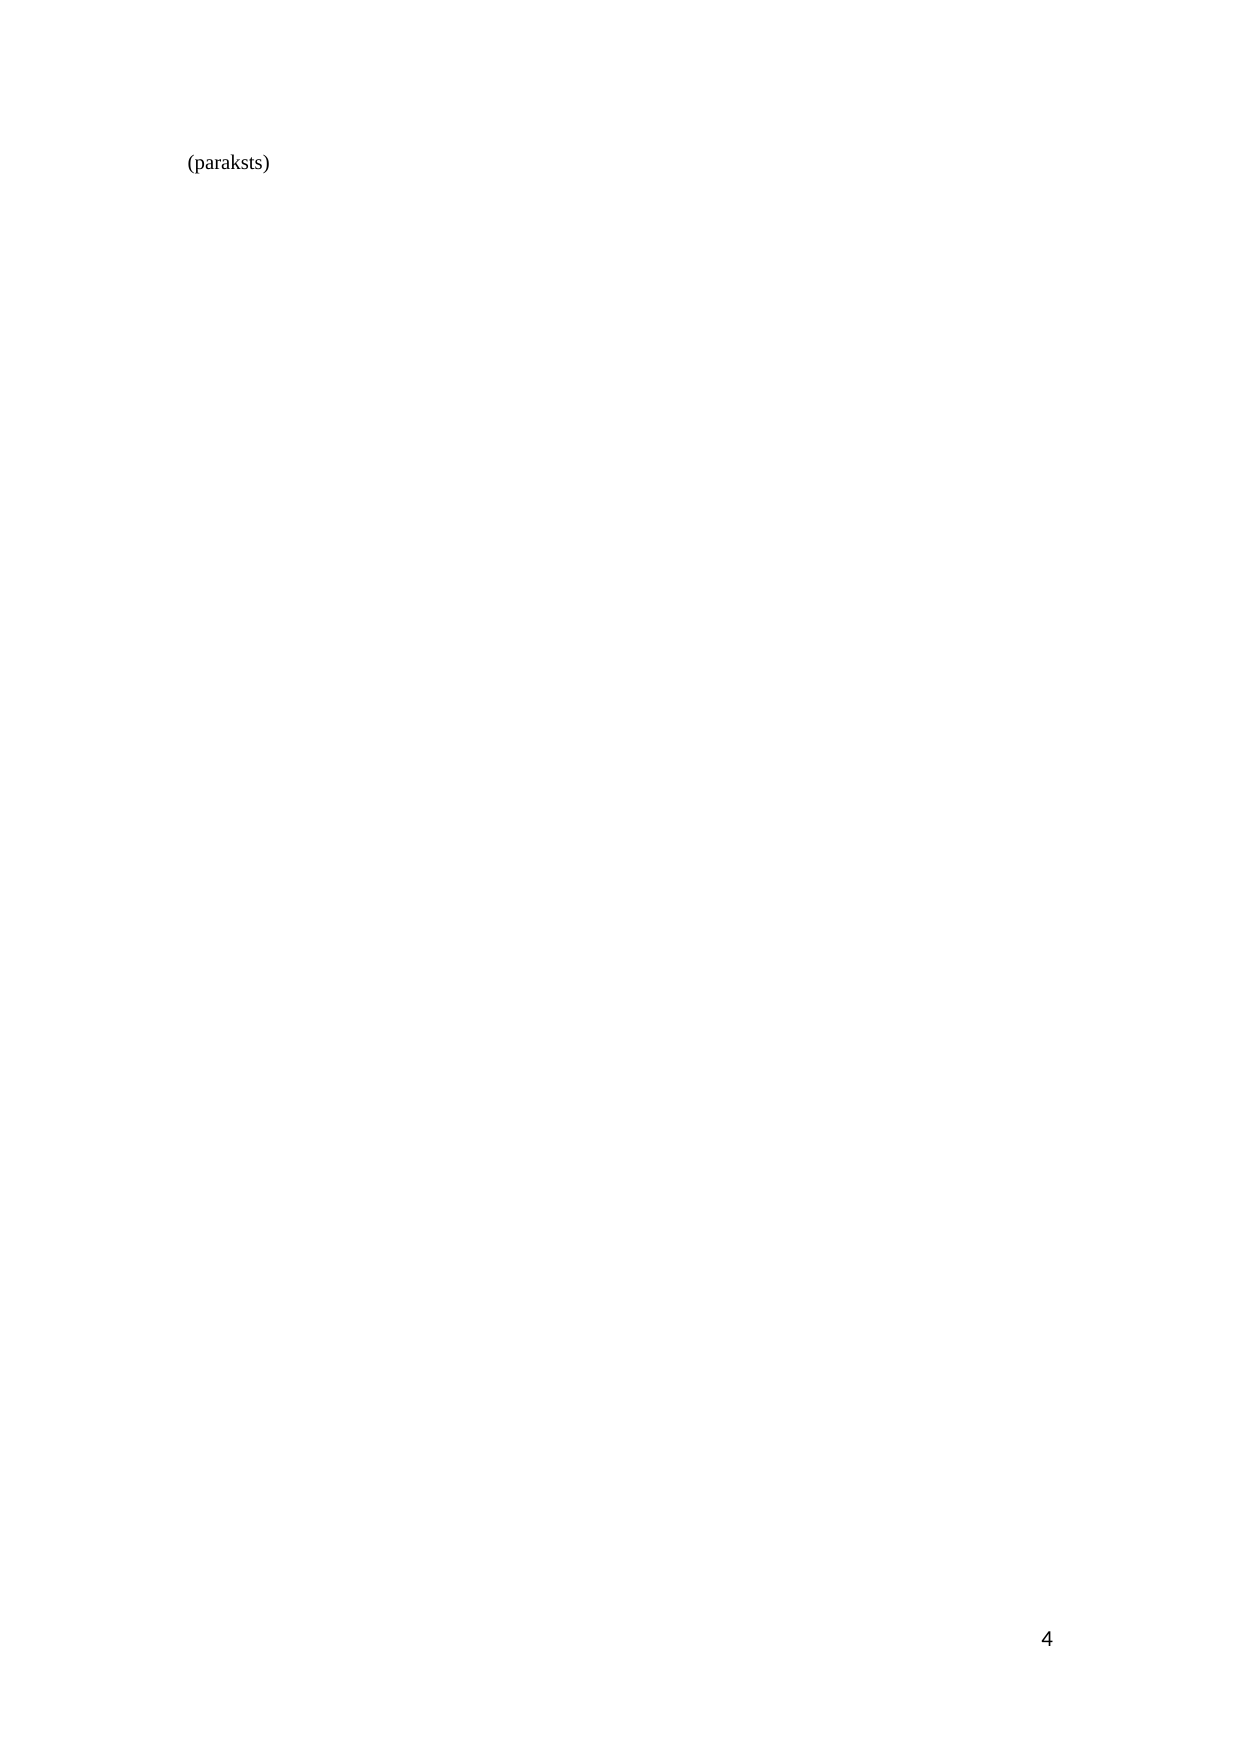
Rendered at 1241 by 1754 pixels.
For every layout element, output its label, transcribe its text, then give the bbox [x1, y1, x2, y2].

text (paraksts) [187, 150, 1053, 174]
